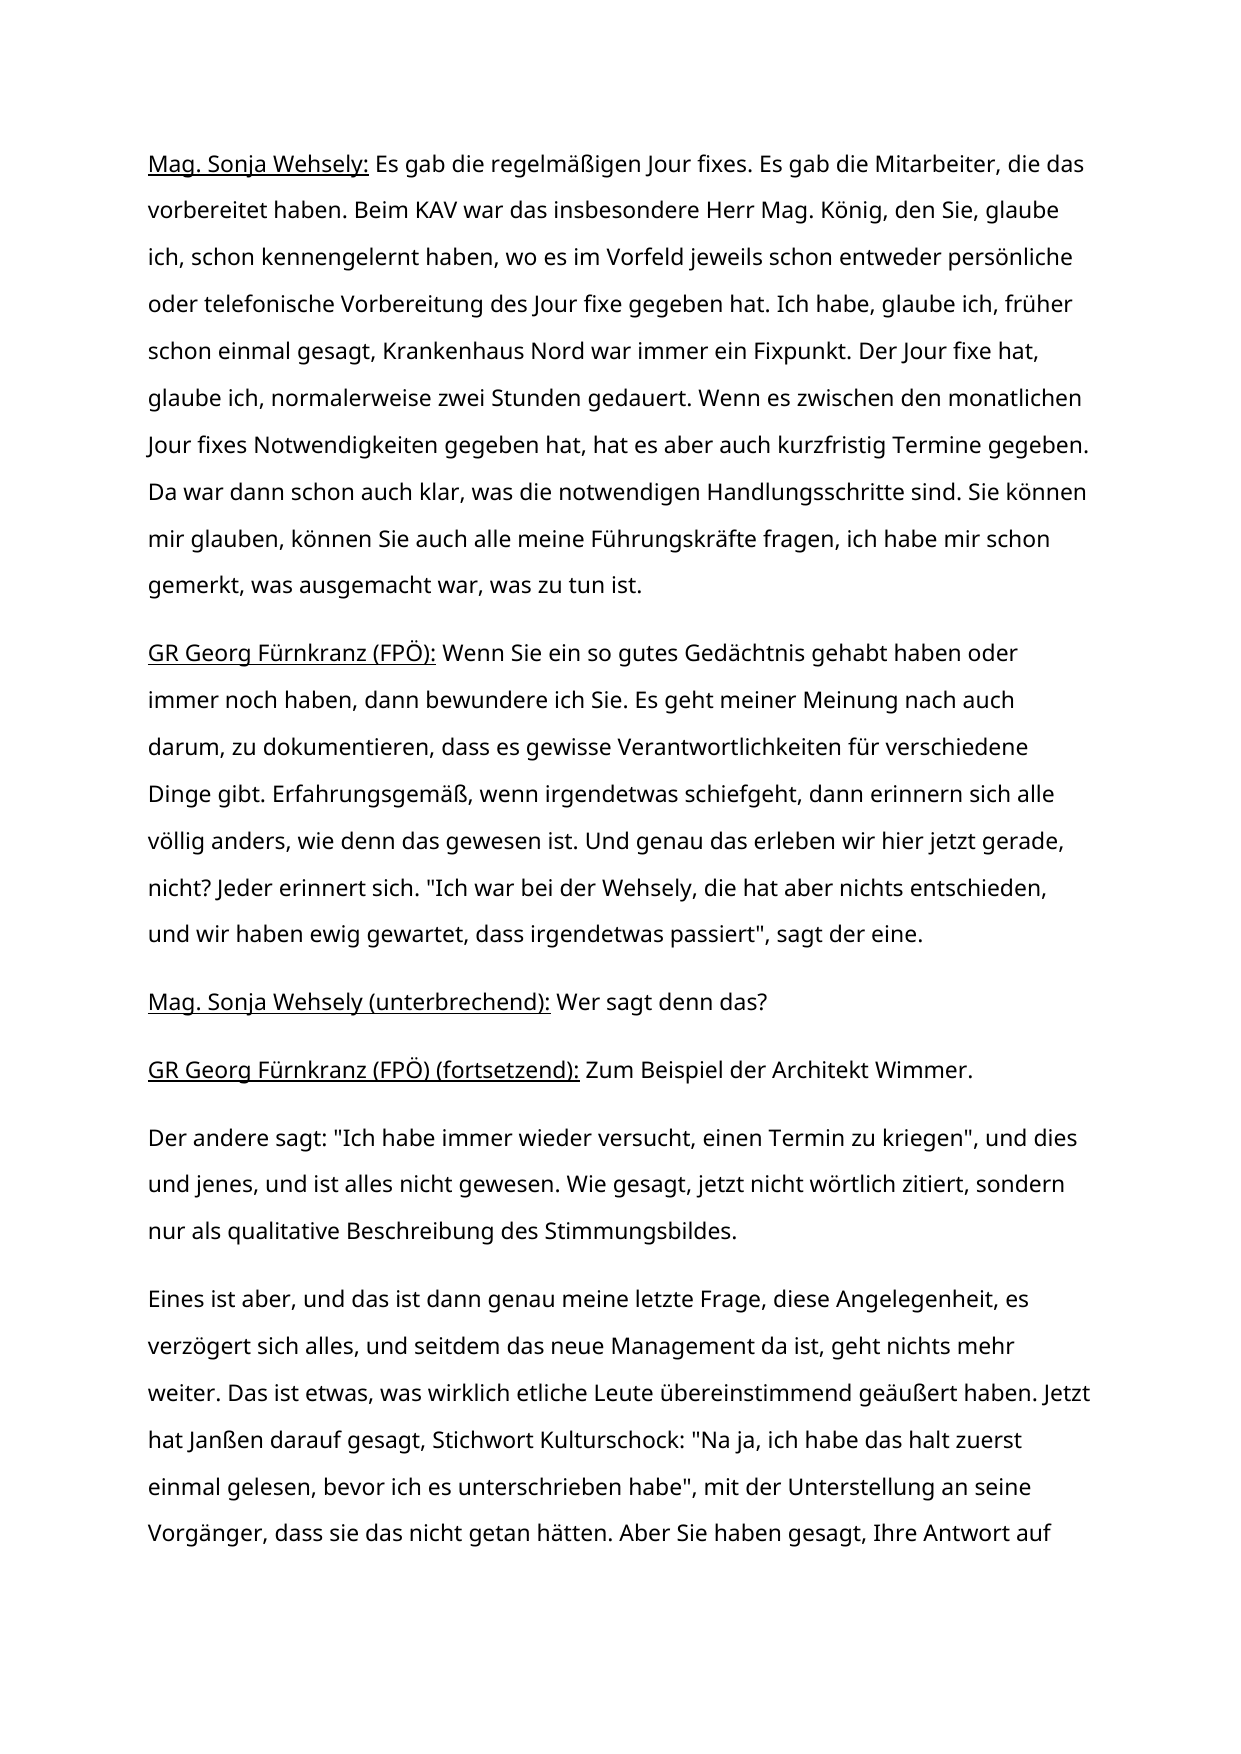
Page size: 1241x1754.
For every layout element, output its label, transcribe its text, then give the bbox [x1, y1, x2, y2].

text GR Georg Fürnkranz (FPÖ): Wenn Sie ein so gutes Gedächtnis gehabt haben oder immer noch haben, dann bewundere ich Sie. Es geht meiner Meinung nach auch darum, zu dokumentieren, dass es gewisse Verantwortlichkeiten für verschiedene Dinge gibt. Erfahrungsgemäß, wenn irgendetwas schiefgeht, dann erinnern sich alle völlig anders, wie denn das gewesen ist. Und genau das erleben wir hier jetzt gerade, nicht? Jeder erinnert sich. "Ich war bei der Wehsely, die hat aber nichts entschieden, und wir haben ewig gewartet, dass irgendetwas passiert", sagt der eine. [148, 637, 1093, 950]
text Mag. Sonja Wehsely (unterbrechend): Wer sagt denn das? [148, 986, 1093, 1017]
text GR Georg Fürnkranz (FPÖ) (fortsetzend): Zum Beispiel der Architekt Wimmer. [148, 1054, 1093, 1085]
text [148, 1283, 1093, 1549]
text Mag. Sonja Wehsely: Es gab die regelmäßigen Jour fixes. Es gab die Mitarbeiter, die das vorbereitet haben. Beim KAV war das insbesondere Herr Mag. König, den Sie, glaube ich, schon kennengelernt haben, wo es im Vorfeld jeweils schon entweder persönliche oder telefonische Vorbereitung des Jour fixe gegeben hat. Ich habe, glaube ich, früher schon einmal gesagt, Krankenhaus Nord war immer ein Fixpunkt. Der Jour fixe hat, glaube ich, normalerweise zwei Stunden gedauert. Wenn es zwischen den monatlichen Jour fixes Notwendigkeiten gegeben hat, hat es aber auch kurzfristig Termine gegeben. Da war dann schon auch klar, was die notwendigen Handlungsschritte sind. Sie können mir glauben, können Sie auch alle meine Führungskräfte fragen, ich habe mir schon gemerkt, was ausgemacht war, was zu tun ist. [148, 148, 1093, 601]
text Der andere sagt: "Ich habe immer wieder versucht, einen Termin zu kriegen", und dies und jenes, und ist alles nicht gewesen. Wie gesagt, jetzt nicht wörtlich zitiert, sondern nur als qualitative Beschreibung des Stimmungsbildes. [148, 1122, 1093, 1247]
